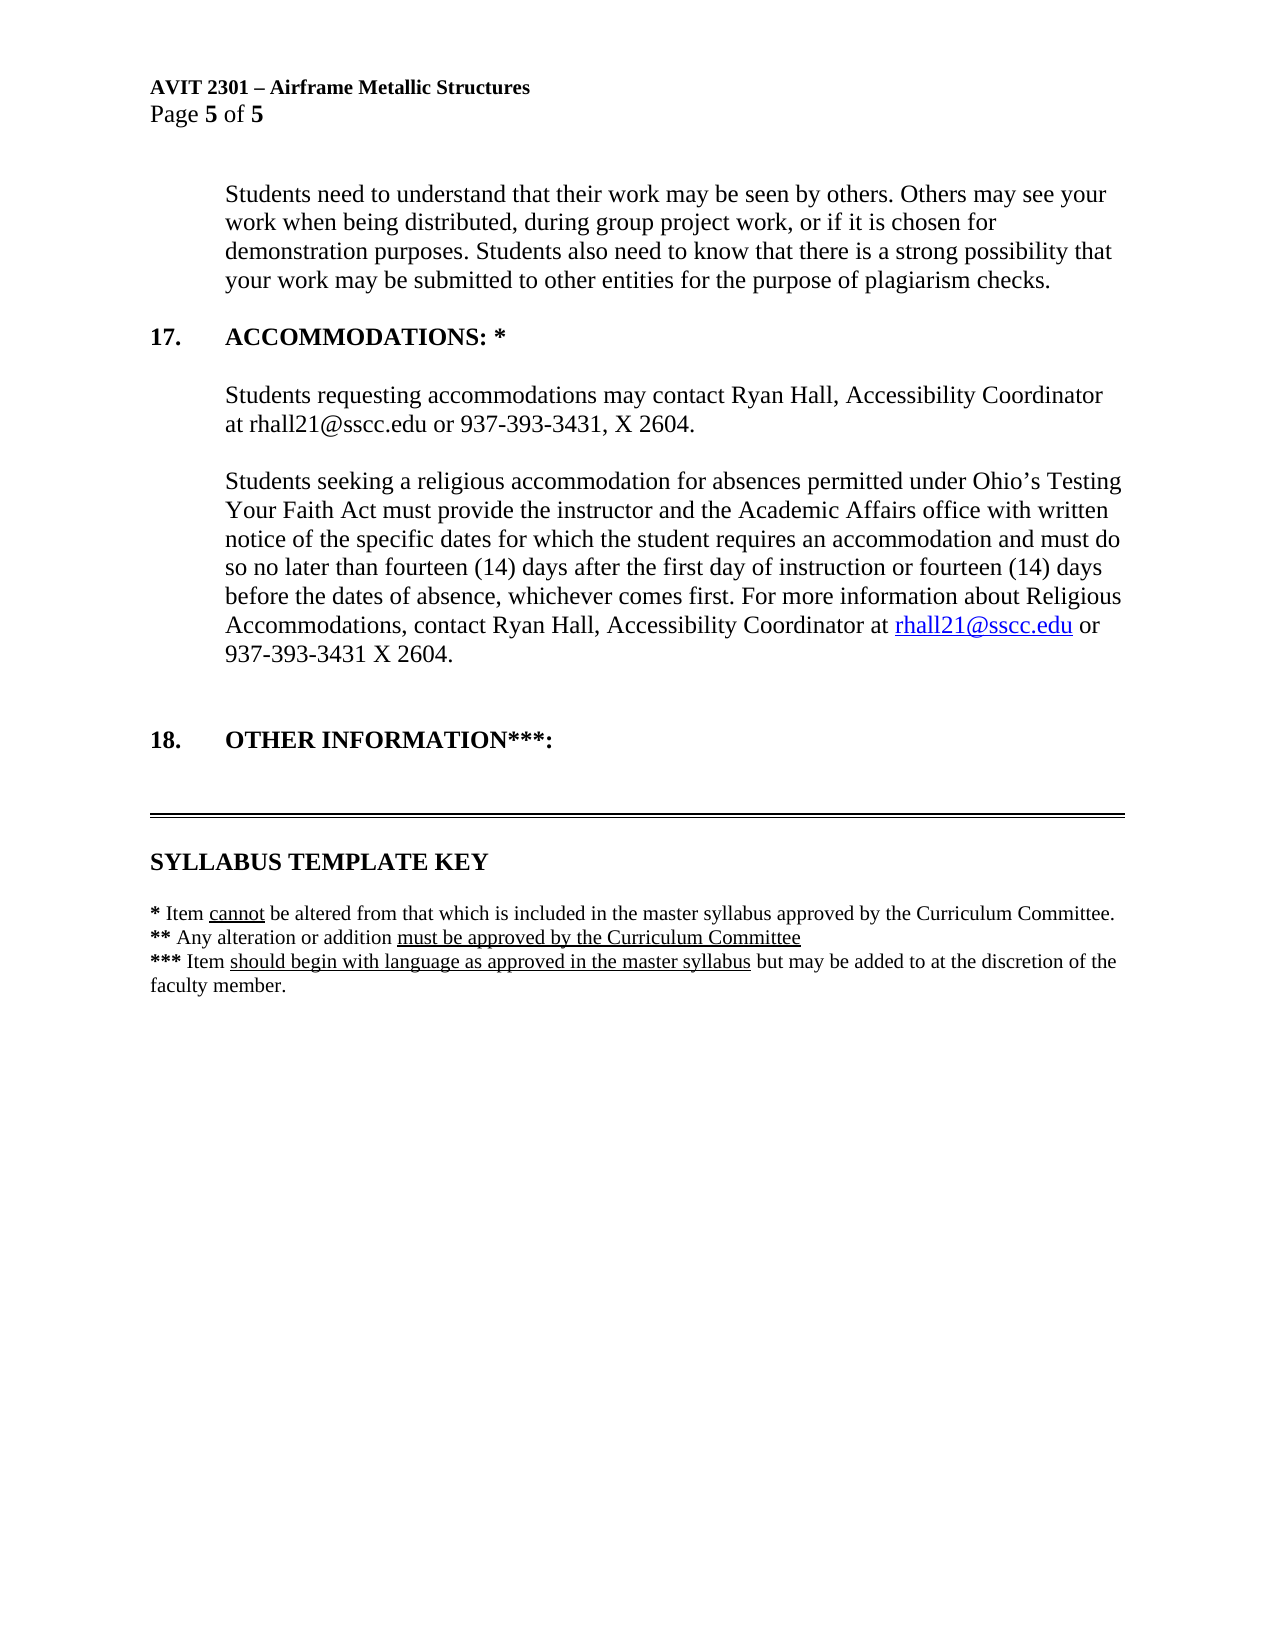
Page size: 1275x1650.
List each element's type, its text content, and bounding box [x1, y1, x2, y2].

text Students requesting accommodations may contact Ryan Hall, Accessibility Coordinator at rhall21@sscc.edu or 937-393-3431, X 2604. [225, 380, 1103, 437]
text SYLLABUS TEMPLATE KEY [150, 847, 1125, 876]
text Students need to understand that their work may be seen by others. Others may see your work when being distributed, during group project work, or if it is chosen for demonstration purposes. Students also need to know that there is a strong possibility that your work may be submitted to other entities for the purpose of plagiarism checks. [225, 179, 1125, 294]
list 18. OTHER INFORMATION***: [150, 725, 1125, 754]
list 17. ACCOMMODATIONS: * [150, 322, 1125, 351]
text Students seeking a religious accommodation for absences permitted under Ohio’s Testing Your Faith Act must provide the instructor and the Academic Affairs office with written notice of the specific dates for which the student requires an accommodation and must do so no later than fourteen (14) days after the first day of instruction or fourteen (14) days before the dates of absence, whichever comes first. For more information about Religious Accommodations, contact Ryan Hall, Accessibility Coordinator at rhall21@sscc.edu or 937-393-3431 X 2604. [225, 466, 1125, 667]
text * Item cannot be altered from that which is included in the master syllabus approved by the Curriculum Committee. ** Any alteration or addition must be approved by the Curriculum Committee *** Item should begin with language as approved in the master syllabus but may be added to at the discretion of the faculty member. [150, 901, 1125, 997]
